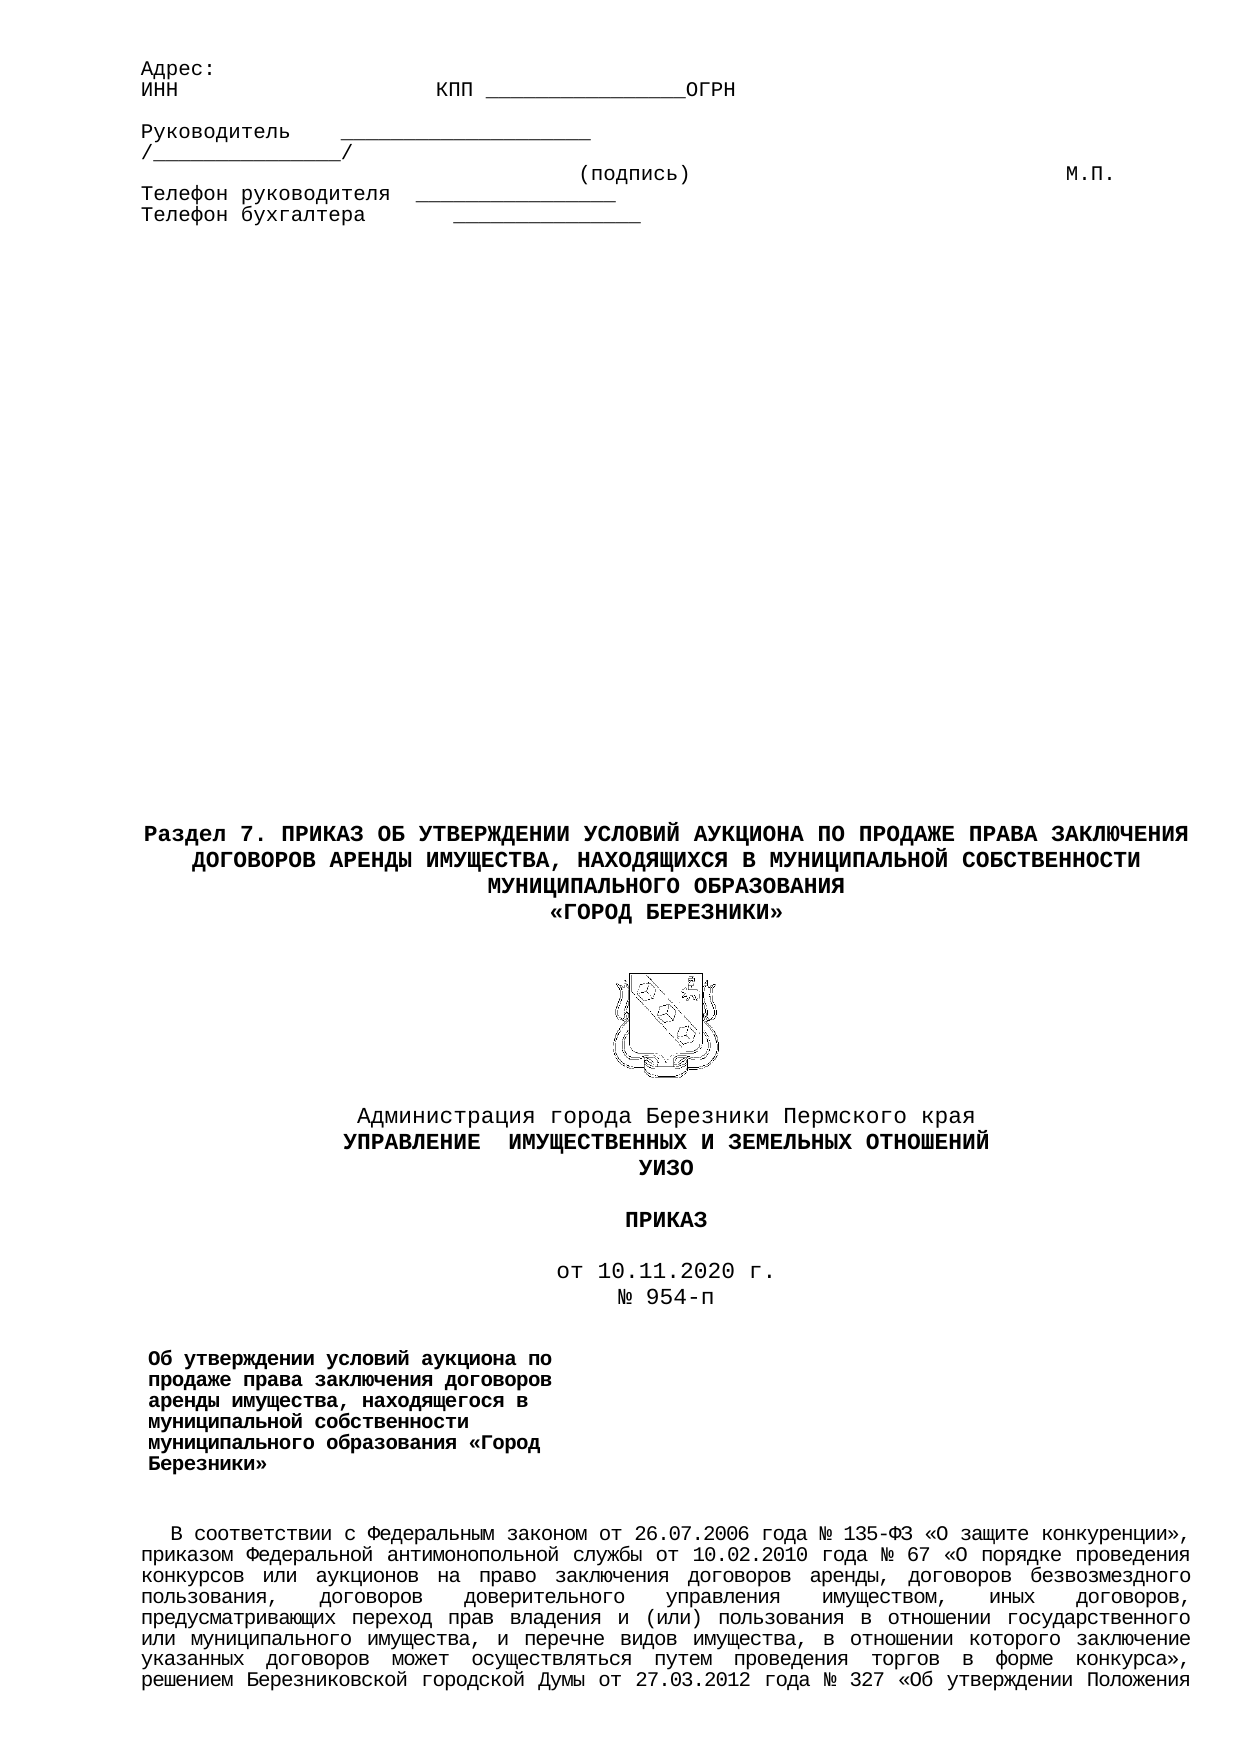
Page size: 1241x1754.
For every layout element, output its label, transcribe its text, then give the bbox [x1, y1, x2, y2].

text ИНН КПП ________________ОГРН [141, 80, 1192, 101]
picture [609, 964, 724, 1092]
text Телефон бухгалтера _______________ [141, 205, 1192, 226]
text Раздел 7. ПРИКАЗ ОБ УТВЕРЖДЕНИИ УСЛОВИЙ АУКЦИОНА ПО ПРОДАЖЕ ПРАВА ЗАКЛЮЧЕНИЯ ДОГОВОРОВ АРЕНДЫ ИМУЩЕСТВА, НАХОДЯЩИХСЯ В МУНИЦИПАЛЬНОЙ СОБСТВЕННОСТИ МУНИЦИПАЛЬНОГО ОБРАЗОВАНИЯ [141, 822, 1192, 900]
text (подпись) М.П. [141, 163, 1192, 184]
text Руководитель ____________________ /_______________/ [141, 122, 1192, 163]
text Администрация города Березники Пермского края [141, 1104, 1192, 1130]
table_header Об утверждении условий аукциона по продаже права заключения договоров аренды имущества, находящегося в муниципальной собственности муниципального образования «Город Березники» [141, 1349, 583, 1524]
text «ГОРОД БЕРЕЗНИКИ» [141, 900, 1192, 926]
text Адрес: [141, 59, 1192, 80]
text Телефон руководителя ________________ [141, 184, 1192, 205]
text УИЗО [141, 1156, 1192, 1182]
text от 10.11.2020 г. № 954-п [141, 1260, 1192, 1312]
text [141, 1524, 1192, 1691]
text УПРАВЛЕНИЕ ИМУЩЕСТВЕННЫХ И ЗЕМЕЛЬНЫХ ОТНОШЕНИЙ [141, 1130, 1192, 1156]
text ПРИКАЗ [141, 1208, 1192, 1234]
